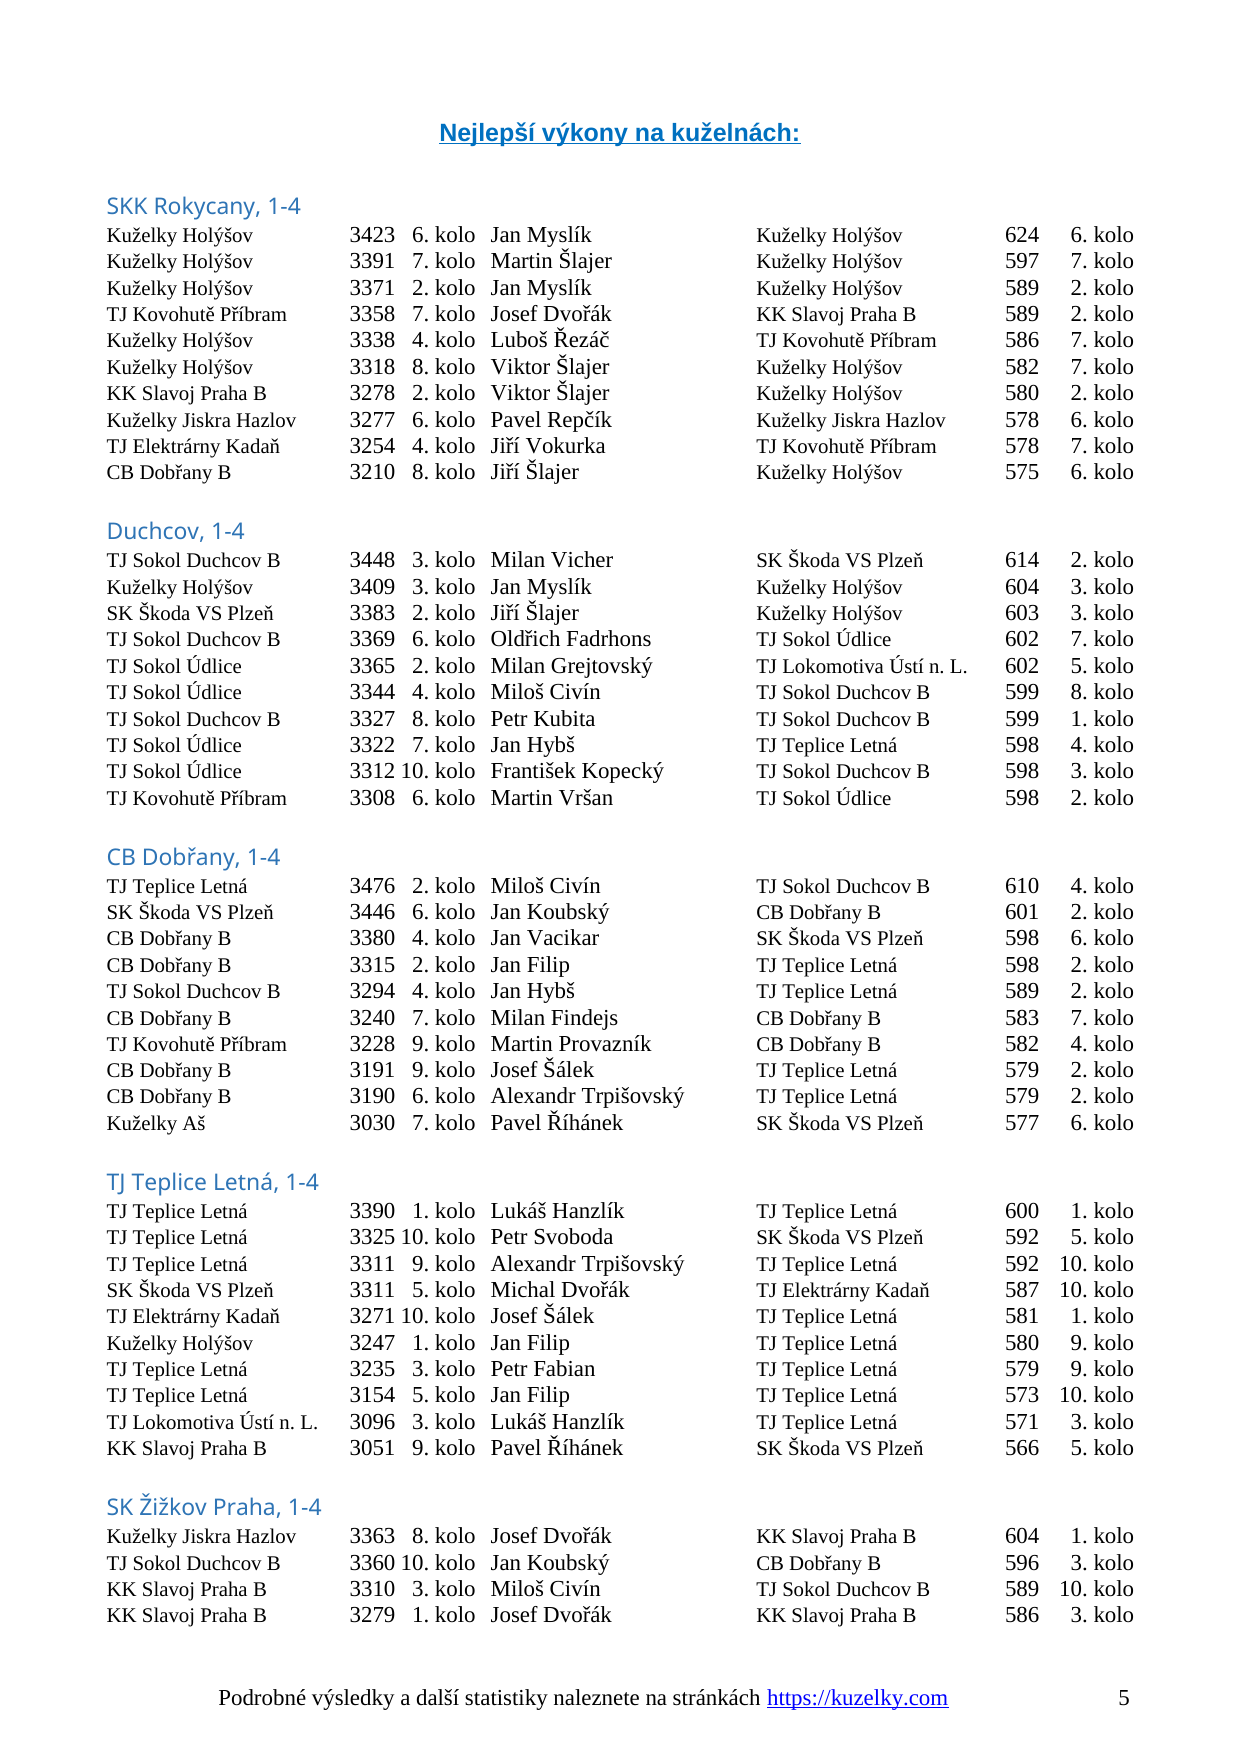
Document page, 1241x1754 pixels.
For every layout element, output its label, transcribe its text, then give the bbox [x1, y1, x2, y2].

text TJ Sokol Duchcov B 3448 3. kolo Milan Vicher SK Škoda VS Plzeň 614 2. kolo [106, 546, 1134, 573]
text TJ Sokol Údlice 3322 7. kolo Jan Hybš TJ Teplice Letná 598 4. kolo [106, 731, 1134, 757]
text TJ Elektrárny Kadaň 3271 10. kolo Josef Šálek TJ Teplice Letná 581 1. kolo [106, 1302, 1134, 1329]
text TJ Sokol Duchcov B 3294 4. kolo Jan Hybš TJ Teplice Letná 589 2. kolo [106, 977, 1134, 1003]
text Kuželky Holýšov 3371 2. kolo Jan Myslík Kuželky Holýšov 589 2. kolo [106, 274, 1134, 300]
text TJ Sokol Údlice 3365 2. kolo Milan Grejtovský TJ Lokomotiva Ústí n. L. 602 5. kolo [106, 652, 1134, 678]
text TJ Sokol Duchcov B 3369 6. kolo Oldřich Fadrhons TJ Sokol Údlice 602 7. kolo [106, 626, 1134, 652]
text TJ Teplice Letná 3311 9. kolo Alexandr Trpišovský TJ Teplice Letná 592 10. kolo [106, 1250, 1134, 1276]
text TJ Teplice Letná 3325 10. kolo Petr Svoboda SK Škoda VS Plzeň 592 5. kolo [106, 1223, 1134, 1250]
text TJ Kovohutě Příbram 3358 7. kolo Josef Dvořák KK Slavoj Praha B 589 2. kolo [106, 300, 1134, 327]
text Kuželky Holýšov 3423 6. kolo Jan Myslík Kuželky Holýšov 624 6. kolo [106, 221, 1134, 247]
text TJ Elektrárny Kadaň 3254 4. kolo Jiří Vokurka TJ Kovohutě Příbram 578 7. kolo [106, 432, 1134, 458]
text Nejlepší výkony na kuželnách: [94, 118, 1145, 147]
text SK Škoda VS Plzeň 3446 6. kolo Jan Koubský CB Dobřany B 601 2. kolo [106, 898, 1134, 924]
text KK Slavoj Praha B 3051 9. kolo Pavel Říhánek SK Škoda VS Plzeň 566 5. kolo [106, 1434, 1134, 1461]
text TJ Sokol Údlice 3344 4. kolo Miloš Civín TJ Sokol Duchcov B 599 8. kolo [106, 678, 1134, 704]
text KK Slavoj Praha B 3310 3. kolo Miloš Civín TJ Sokol Duchcov B 589 10. kolo [106, 1575, 1134, 1601]
text Kuželky Jiskra Hazlov 3277 6. kolo Pavel Repčík Kuželky Jiskra Hazlov 578 6. kolo [106, 406, 1134, 432]
subtitle Duchcov, 1-4 [106, 515, 1134, 546]
text SK Škoda VS Plzeň 3311 5. kolo Michal Dvořák TJ Elektrárny Kadaň 587 10. kolo [106, 1276, 1134, 1302]
subtitle SK Žižkov Praha, 1-4 [106, 1491, 1134, 1522]
text TJ Teplice Letná 3390 1. kolo Lukáš Hanzlík TJ Teplice Letná 600 1. kolo [106, 1197, 1134, 1223]
text KK Slavoj Praha B 3278 2. kolo Viktor Šlajer Kuželky Holýšov 580 2. kolo [106, 379, 1134, 406]
text CB Dobřany B 3315 2. kolo Jan Filip TJ Teplice Letná 598 2. kolo [106, 951, 1134, 977]
text CB Dobřany B 3210 8. kolo Jiří Šlajer Kuželky Holýšov 575 6. kolo [106, 458, 1134, 485]
text TJ Lokomotiva Ústí n. L. 3096 3. kolo Lukáš Hanzlík TJ Teplice Letná 571 3. kolo [106, 1408, 1134, 1434]
text CB Dobřany B 3380 4. kolo Jan Vacikar SK Škoda VS Plzeň 598 6. kolo [106, 924, 1134, 951]
text CB Dobřany B 3240 7. kolo Milan Findejs CB Dobřany B 583 7. kolo [106, 1003, 1134, 1030]
text SK Škoda VS Plzeň 3383 2. kolo Jiří Šlajer Kuželky Holýšov 603 3. kolo [106, 599, 1134, 626]
text Kuželky Holýšov 3409 3. kolo Jan Myslík Kuželky Holýšov 604 3. kolo [106, 573, 1134, 599]
text Kuželky Holýšov 3391 7. kolo Martin Šlajer Kuželky Holýšov 597 7. kolo [106, 247, 1134, 274]
text Kuželky Jiskra Hazlov 3363 8. kolo Josef Dvořák KK Slavoj Praha B 604 1. kolo [106, 1522, 1134, 1549]
text TJ Sokol Duchcov B 3360 10. kolo Jan Koubský CB Dobřany B 596 3. kolo [106, 1549, 1134, 1575]
text TJ Kovohutě Příbram 3228 9. kolo Martin Provazník CB Dobřany B 582 4. kolo [106, 1030, 1134, 1056]
text Kuželky Holýšov 3247 1. kolo Jan Filip TJ Teplice Letná 580 9. kolo [106, 1329, 1134, 1355]
text KK Slavoj Praha B 3279 1. kolo Josef Dvořák KK Slavoj Praha B 586 3. kolo [106, 1601, 1134, 1628]
subtitle CB Dobřany, 1-4 [106, 841, 1134, 872]
text TJ Sokol Duchcov B 3327 8. kolo Petr Kubita TJ Sokol Duchcov B 599 1. kolo [106, 704, 1134, 731]
text TJ Sokol Údlice 3312 10. kolo František Kopecký TJ Sokol Duchcov B 598 3. kolo [106, 757, 1134, 784]
text Kuželky Holýšov 3318 8. kolo Viktor Šlajer Kuželky Holýšov 582 7. kolo [106, 353, 1134, 379]
text Kuželky Aš 3030 7. kolo Pavel Říhánek SK Škoda VS Plzeň 577 6. kolo [106, 1109, 1134, 1135]
text CB Dobřany B 3191 9. kolo Josef Šálek TJ Teplice Letná 579 2. kolo [106, 1056, 1134, 1083]
subtitle TJ Teplice Letná, 1-4 [106, 1166, 1134, 1197]
text TJ Teplice Letná 3476 2. kolo Miloš Civín TJ Sokol Duchcov B 610 4. kolo [106, 872, 1134, 898]
text TJ Kovohutě Příbram 3308 6. kolo Martin Vršan TJ Sokol Údlice 598 2. kolo [106, 784, 1134, 810]
text TJ Teplice Letná 3154 5. kolo Jan Filip TJ Teplice Letná 573 10. kolo [106, 1382, 1134, 1408]
text CB Dobřany B 3190 6. kolo Alexandr Trpišovský TJ Teplice Letná 579 2. kolo [106, 1083, 1134, 1109]
text Kuželky Holýšov 3338 4. kolo Luboš Řezáč TJ Kovohutě Příbram 586 7. kolo [106, 327, 1134, 353]
subtitle SKK Rokycany, 1-4 [106, 190, 1134, 221]
text TJ Teplice Letná 3235 3. kolo Petr Fabian TJ Teplice Letná 579 9. kolo [106, 1355, 1134, 1382]
